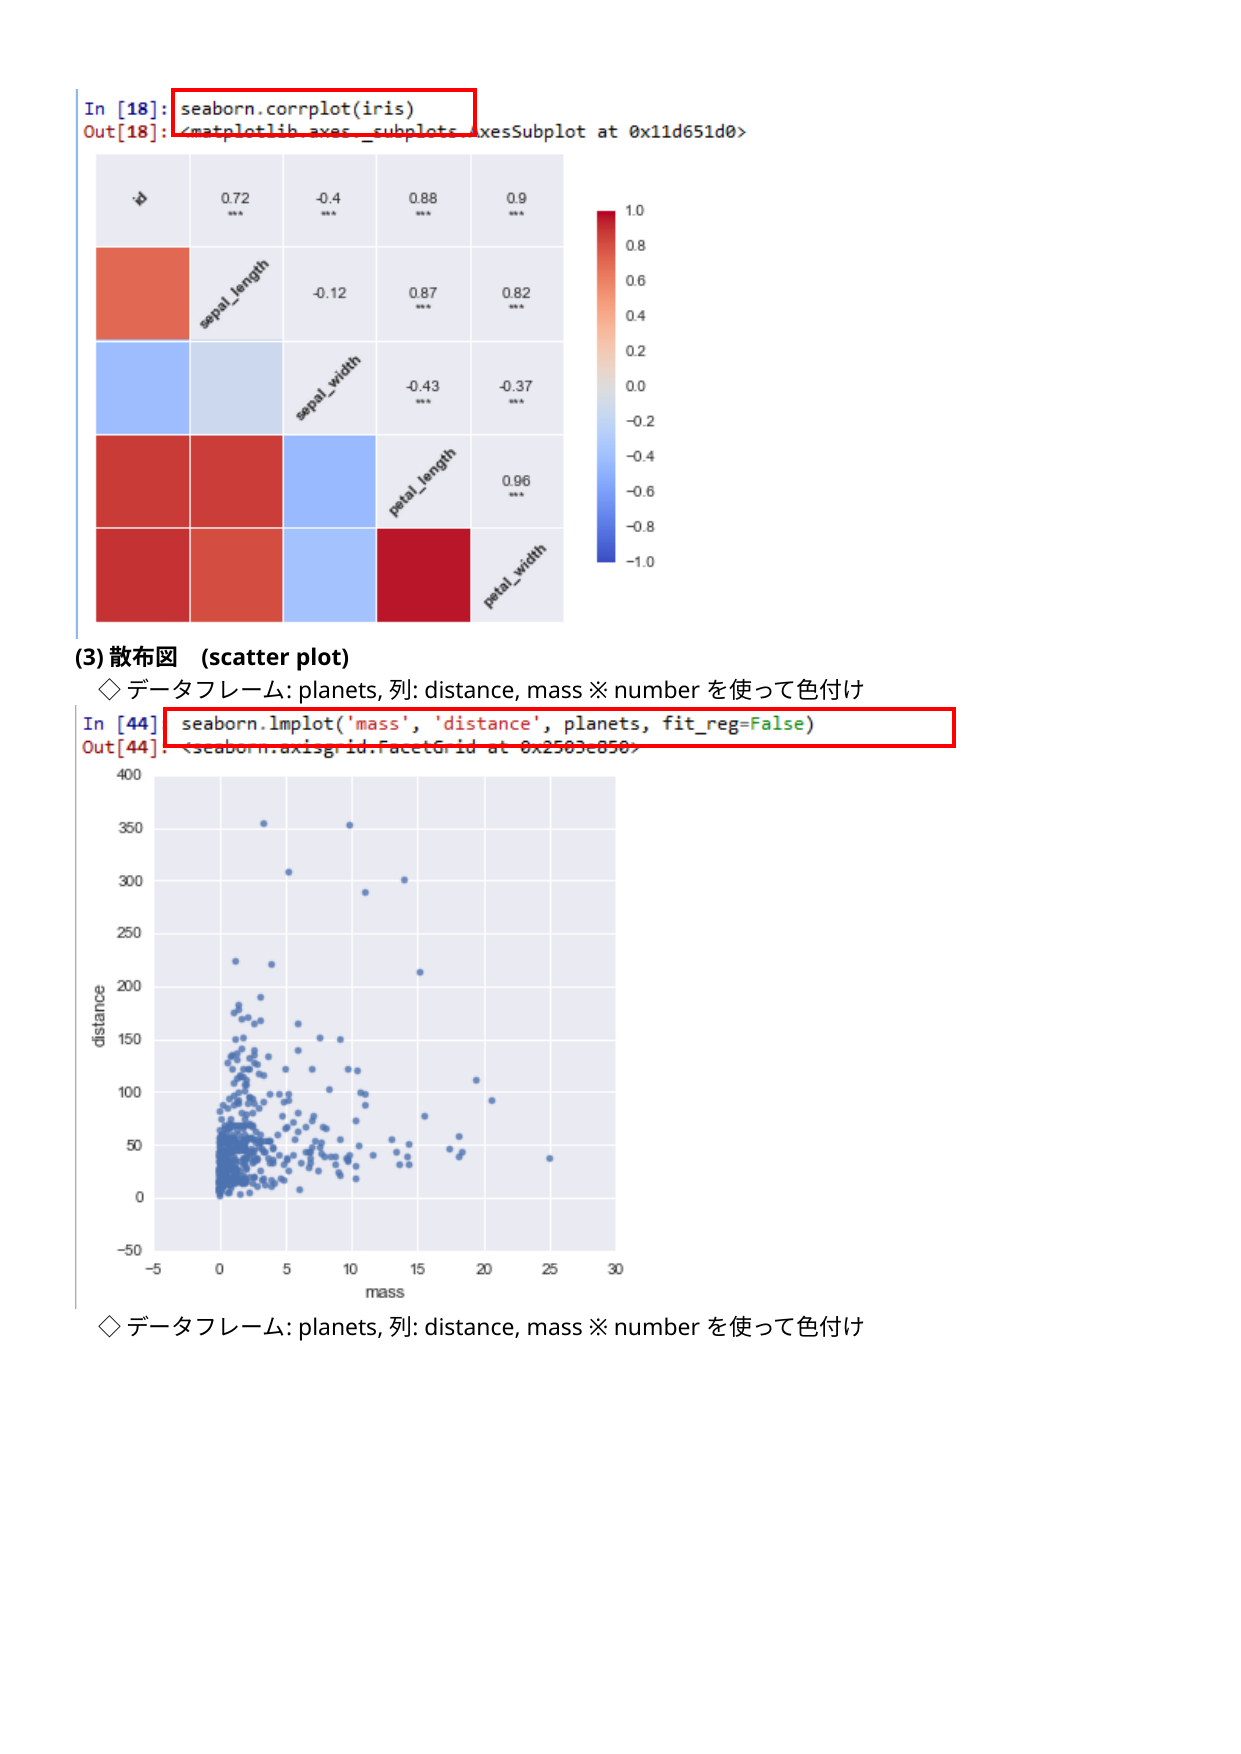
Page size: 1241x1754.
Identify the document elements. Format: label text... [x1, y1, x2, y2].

text ◇ データフレーム: planets, 列: distance, mass ※ number を使って色付け [75, 1308, 1165, 1342]
text ◇ データフレーム: planets, 列: distance, mass ※ number を使って色付け [75, 672, 1165, 705]
text (3) 散布図 (scatter plot) [75, 639, 1165, 672]
picture [75, 705, 1122, 1309]
picture [175, 92, 473, 133]
picture [75, 89, 1088, 639]
